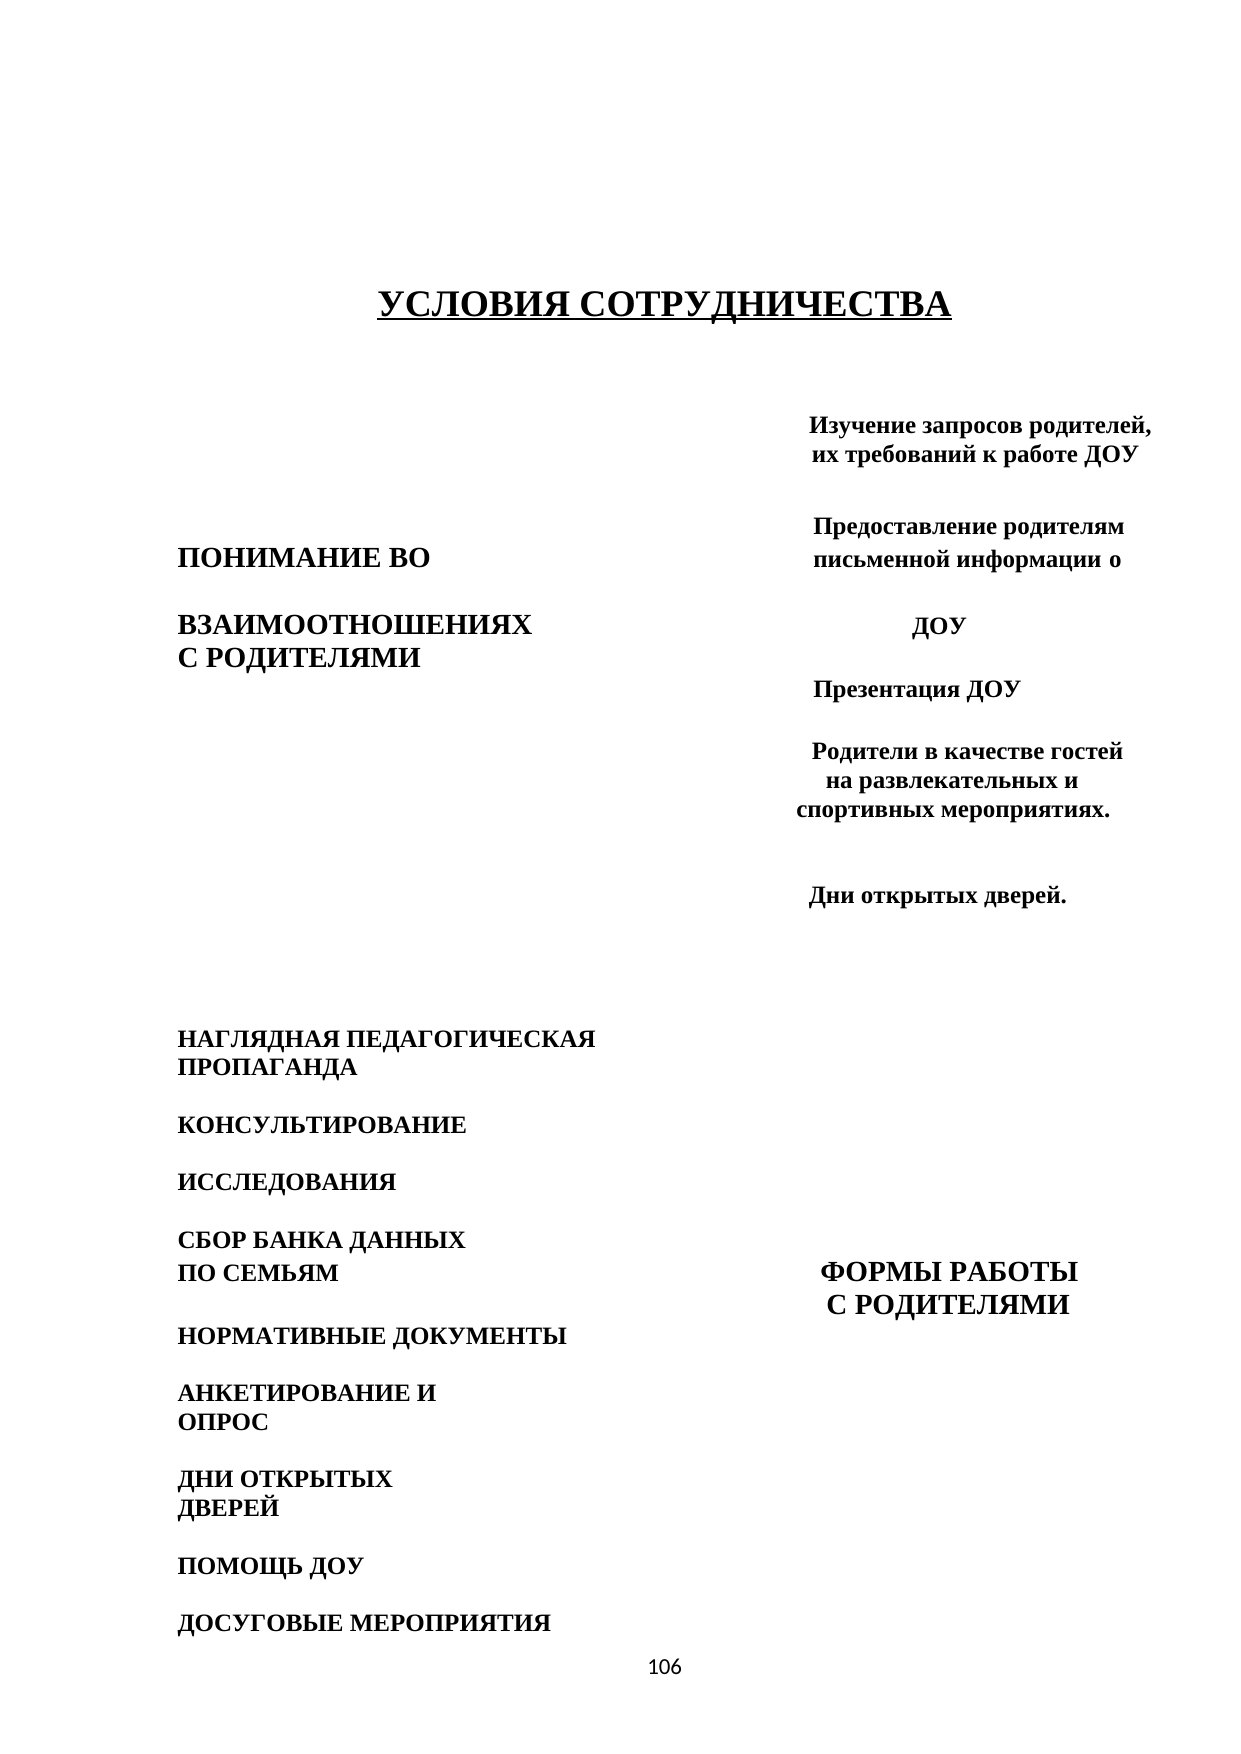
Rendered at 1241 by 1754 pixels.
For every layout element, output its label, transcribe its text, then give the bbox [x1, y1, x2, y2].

text Родители в качестве гостей [177, 736, 1152, 765]
text Предоставление родителям [177, 511, 1152, 540]
text их требований к работе ДОУ [177, 439, 1152, 468]
text СБОР БАНКА ДАННЫХ ПО СЕМЬЯМ ФОРМЫ РАБОТЫ [177, 1225, 1152, 1287]
text НОРМАТИВНЫЕ ДОКУМЕНТЫ АНКЕТИРОВАНИЕ И ОПРОС [177, 1321, 1152, 1436]
text С РОДИТЕЛЯМИ [177, 1287, 1152, 1321]
text на развлекательных и [177, 765, 1152, 794]
text НАГЛЯДНАЯ ПЕДАГОГИЧЕСКАЯ ПРОПАГАНДА [177, 1024, 1152, 1081]
text Презентация ДОУ [177, 674, 1152, 703]
text УСЛОВИЯ СОТРУДНИЧЕСТВА [177, 281, 1152, 324]
text ДНИ ОТКРЫТЫХ ДВЕРЕЙ [177, 1464, 1152, 1522]
text КОНСУЛЬТИРОВАНИЕ ИССЛЕДОВАНИЯ [177, 1110, 1152, 1196]
text ПОМОЩЬ ДОУ [177, 1551, 1152, 1579]
text Изучение запросов родителей, [177, 410, 1152, 439]
text Дни открытых дверей. [177, 880, 1152, 909]
text ДОСУГОВЫЕ МЕРОПРИЯТИЯ [177, 1608, 1152, 1637]
text ПОНИМАНИЕ ВО письменной информации о ВЗАИМООТНОШЕНИЯХ ДОУ С РОДИТЕЛЯМИ [177, 540, 1152, 674]
text спортивных мероприятиях. [177, 794, 1152, 822]
